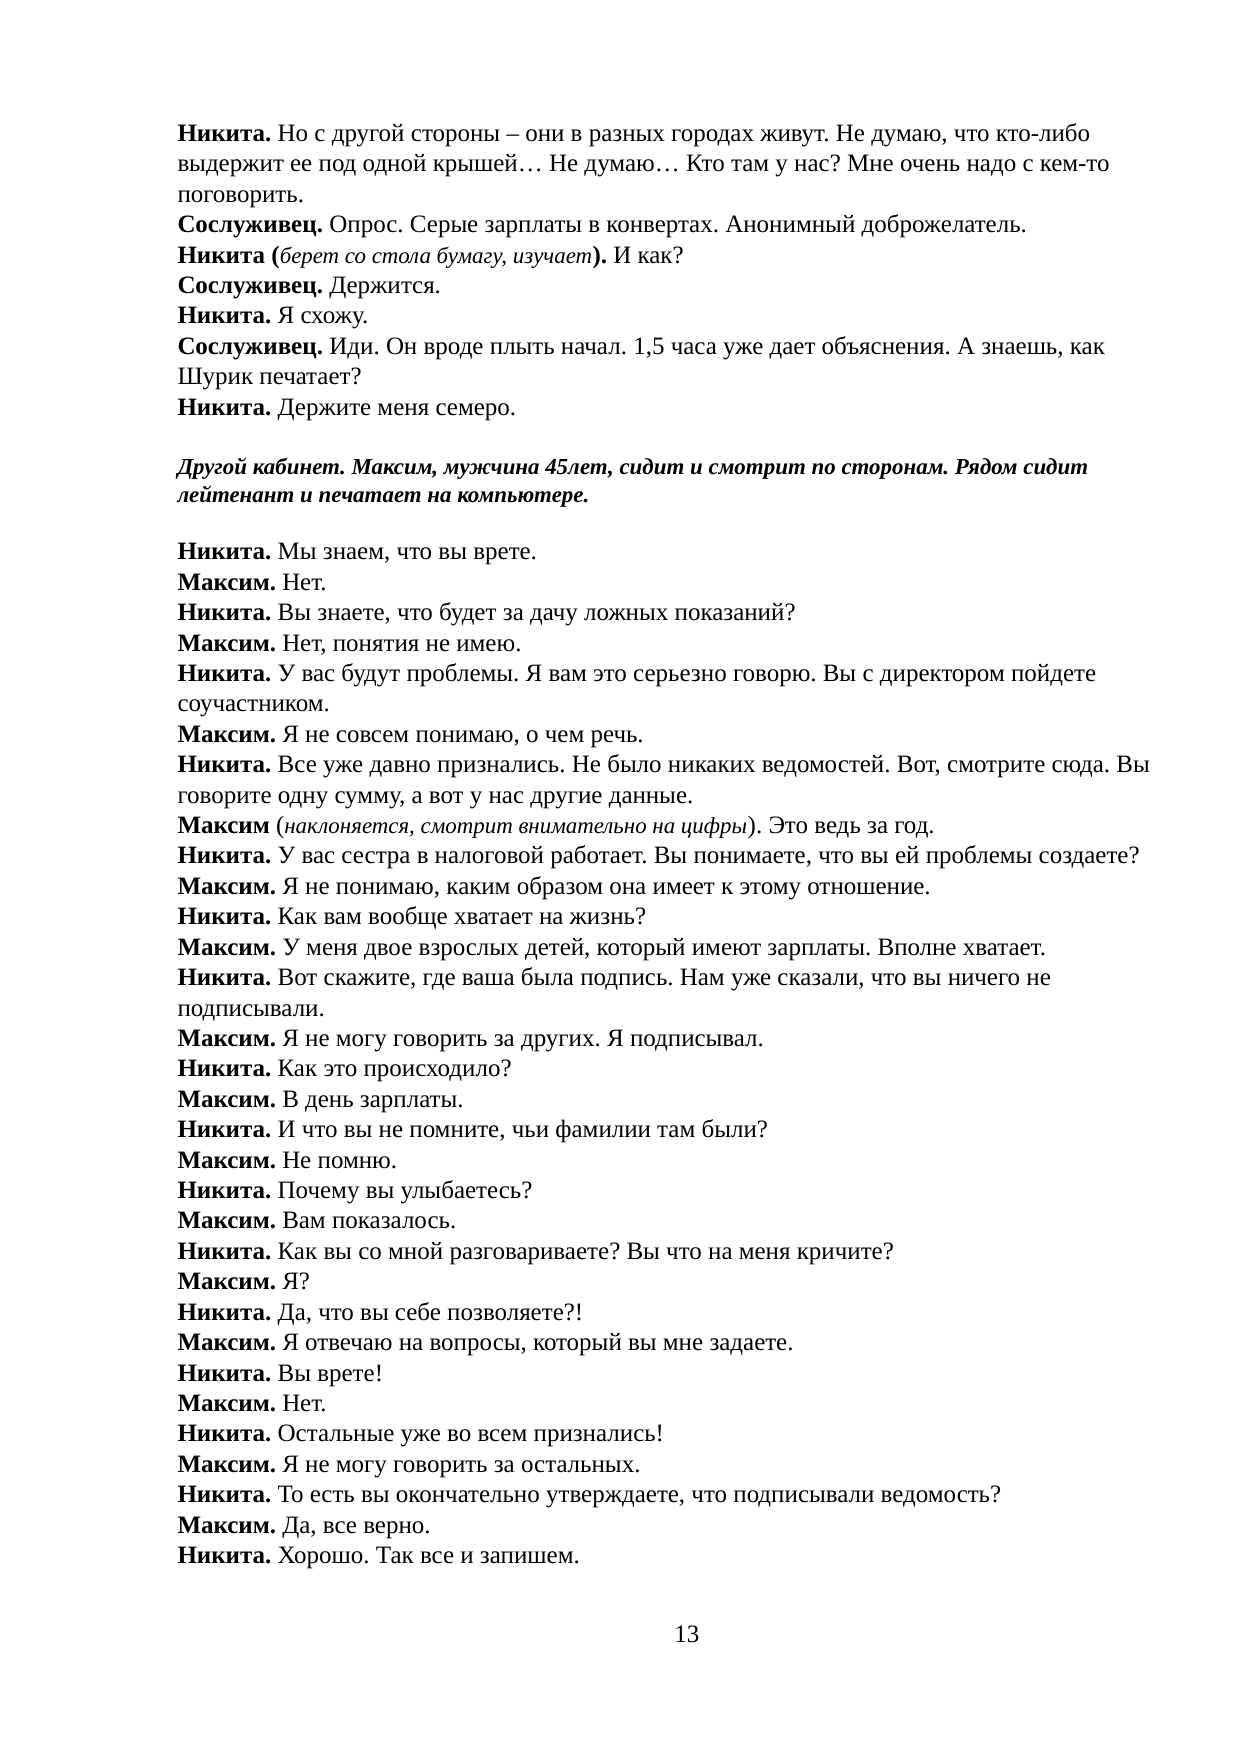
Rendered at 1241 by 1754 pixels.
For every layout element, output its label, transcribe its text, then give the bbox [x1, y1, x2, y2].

text Максим. Я не могу говорить за остальных. [177, 1449, 1152, 1478]
text Никита. Вы врете! [177, 1358, 1152, 1386]
text Никита. Почему вы улыбаетесь? [177, 1175, 1152, 1204]
text Никита. У вас сестра в налоговой работает. Вы понимаете, что вы ей проблемы создаете? [177, 841, 1152, 869]
text Никита. Как вам вообще хватает на жизнь? [177, 901, 1152, 930]
text Никита. У вас будут проблемы. Я вам это серьезно говорю. Вы с директором пойдете соучастником. [177, 658, 1152, 717]
text Максим. Я не могу говорить за других. Я подписывал. [177, 1023, 1152, 1052]
text Никита. Но с другой стороны – они в разных городах живут. Не думаю, что кто-либо выдержит ее под одной крышей… Не думаю… Кто там у нас? Мне очень надо с кем-то поговорить. [177, 118, 1152, 208]
text Никита. Вы знаете, что будет за дачу ложных показаний? [177, 597, 1152, 626]
text Максим. Нет. [177, 567, 1152, 596]
text Сослуживец. Опрос. Серые зарплаты в конвертах. Анонимный доброжелатель. [177, 209, 1152, 238]
text Максим. Я не совсем понимаю, о чем речь. [177, 719, 1152, 748]
text Никита. Как это происходило? [177, 1053, 1152, 1082]
text Никита. Я схожу. [177, 301, 1152, 329]
text Максим. Нет. [177, 1388, 1152, 1417]
text Максим. Да, все верно. [177, 1510, 1152, 1538]
text Максим. Я? [177, 1266, 1152, 1295]
text Никита (берет со стола бумагу, изучает). И как? [177, 240, 1152, 268]
text Никита. Держите меня семеро. [177, 392, 1152, 421]
text Никита. И что вы не помните, чьи фамилии там были? [177, 1114, 1152, 1143]
text Максим. Я отвечаю на вопросы, который вы мне задаете. [177, 1327, 1152, 1356]
text Никита. Да, что вы себе позволяете?! [177, 1297, 1152, 1326]
text Никита. Мы знаем, что вы врете. [177, 536, 1152, 565]
text Никита. Остальные уже во всем признались! [177, 1418, 1152, 1447]
text Никита. Как вы со мной разговариваете? Вы что на меня кричите? [177, 1236, 1152, 1265]
text Другой кабинет. Максим, мужчина 45лет, сидит и смотрит по сторонам. Рядом сидит лейтенант и печатает на компьютере. [177, 453, 1152, 507]
text Сослуживец. Держится. [177, 270, 1152, 299]
text Максим. Нет, понятия не имею. [177, 628, 1152, 656]
text Максим. Я не понимаю, каким образом она имеет к этому отношение. [177, 871, 1152, 900]
text Максим. Не помню. [177, 1145, 1152, 1173]
text Максим (наклоняется, смотрит внимательно на цифры). Это ведь за год. [177, 810, 1152, 839]
text Сослуживец. Иди. Он вроде плыть начал. 1,5 часа уже дает объяснения. А знаешь, как Шурик печатает? [177, 331, 1152, 390]
text Максим. В день зарплаты. [177, 1084, 1152, 1113]
text Никита. Хорошо. Так все и запишем. [177, 1540, 1152, 1569]
text Никита. Вот скажите, где ваша была подпись. Нам уже сказали, что вы ничего не подписывали. [177, 962, 1152, 1021]
text Максим. У меня двое взрослых детей, который имеют зарплаты. Вполне хватает. [177, 932, 1152, 961]
text Максим. Вам показалось. [177, 1206, 1152, 1234]
text Никита. То есть вы окончательно утверждаете, что подписывали ведомость? [177, 1479, 1152, 1508]
text Никита. Все уже давно признались. Не было никаких ведомостей. Вот, смотрите сюда. Вы говорите одну сумму, а вот у нас другие данные. [177, 749, 1152, 808]
